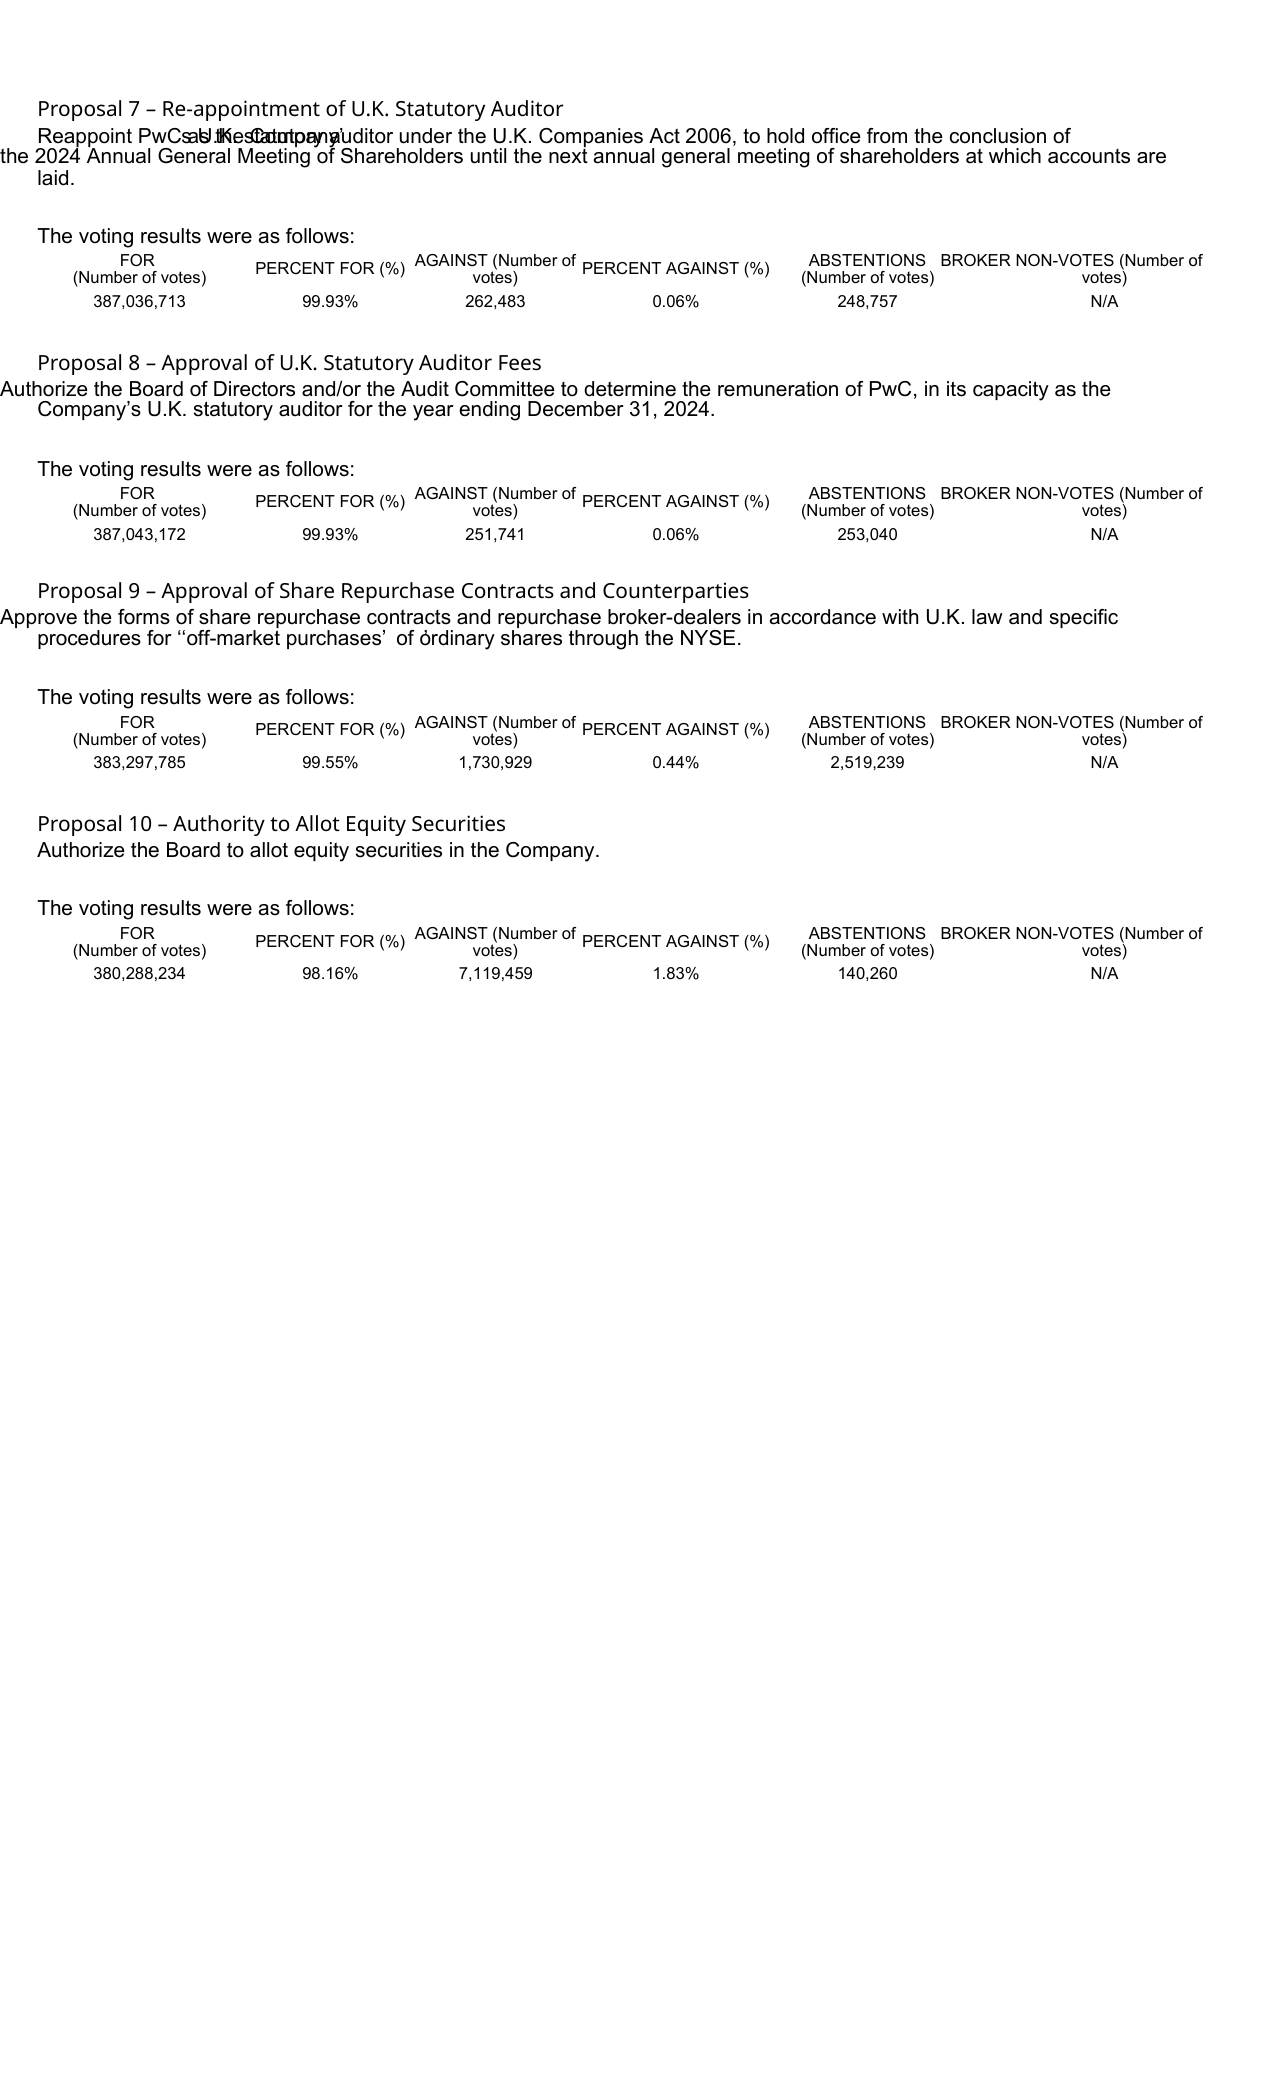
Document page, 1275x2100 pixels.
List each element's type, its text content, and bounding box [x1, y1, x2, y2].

text 7,119,459 [459, 965, 566, 983]
text (Number of votes) [73, 502, 253, 521]
text The voting results were as follows: [37, 224, 444, 248]
text Company’ [37, 401, 131, 421]
text The voting results were as follows: [37, 897, 444, 920]
text BROKER NON-VOTES (Number of [940, 713, 1275, 732]
text (Number of votes) [73, 941, 253, 960]
text AGAINST (Number of [414, 485, 628, 503]
text s U.K. statutory auditor for the year ending December 31, 2024. [131, 401, 859, 421]
text votes) [1082, 503, 1156, 521]
text 0.44% [652, 754, 729, 772]
text 0.06% [652, 292, 729, 311]
text 2,519,239 [830, 754, 939, 772]
text 99.55% [302, 754, 390, 772]
text votes) [472, 270, 547, 288]
text 248,757 [837, 292, 929, 311]
text 387,036,713 [93, 292, 224, 311]
text Proposal 8 – Approval of U.K. Statutory Auditor Fees [37, 351, 690, 374]
text 99.93% [302, 292, 390, 311]
text 140,260 [837, 965, 929, 983]
text procedures for ‘‘off-market purchases’’ [37, 629, 390, 650]
text s U.K. statutory auditor under the U.K. Companies Act 2006, to hold office from the conclusion of [181, 124, 1275, 148]
text ABSTENTIONS [808, 485, 940, 503]
text PERCENT FOR (%) [255, 259, 455, 278]
text N/A [1090, 965, 1144, 983]
text 383,297,785 [93, 754, 224, 772]
text ABSTENTIONS [808, 713, 940, 732]
text the 2024 Annual General Meeting of Shareholders until the next annual general meeting of shareholders at which accounts are [0, 145, 1275, 168]
text PERCENT FOR (%) [255, 721, 455, 739]
text AGAINST (Number of [414, 713, 628, 732]
text 1.83% [652, 965, 729, 983]
text FOR [119, 713, 187, 732]
text BROKER NON-VOTES (Number of [940, 924, 1275, 943]
text votes) [472, 943, 547, 960]
text FOR [119, 485, 187, 503]
text (Number of votes) [73, 730, 253, 749]
text (Number of votes) [801, 732, 981, 749]
text Authorize the Board of Directors and/or the Audit Committee to determine the remuneration of PwC, in its capacity as the [0, 378, 1275, 401]
text 99.93% [302, 525, 390, 544]
text (Number of votes) [73, 269, 253, 288]
text 1,730,929 [458, 754, 567, 772]
text AGAINST (Number of [414, 252, 628, 270]
text PERCENT AGAINST (%) [582, 493, 827, 511]
text ABSTENTIONS [808, 252, 940, 270]
text PERCENT AGAINST (%) [582, 721, 827, 739]
text AGAINST (Number of [414, 924, 628, 943]
text of ordinary shares through the NYSE. [390, 629, 838, 650]
text (Number of votes) [801, 943, 981, 960]
text PERCENT FOR (%) [255, 932, 455, 951]
text PERCENT AGAINST (%) [582, 259, 827, 278]
text Reappoint PwC as the Company’ [37, 124, 181, 148]
text (Number of votes) [801, 270, 981, 288]
text BROKER NON-VOTES (Number of [940, 485, 1275, 503]
text PERCENT FOR (%) [255, 493, 455, 511]
text Proposal 10 – Authority to Allot Equity Securities [37, 813, 646, 836]
text laid. [37, 168, 108, 190]
text Proposal 9 – Approval of Share Repurchase Contracts and Counterparties [37, 579, 943, 603]
text (Number of votes) [801, 503, 981, 521]
text votes) [1082, 270, 1156, 288]
text Authorize the Board to allot equity securities in the Company. [37, 839, 737, 862]
text 253,040 [837, 525, 929, 544]
text N/A [1090, 525, 1144, 544]
text votes) [472, 732, 547, 749]
text Proposal 7 – Re-appointment of U.K. Statutory Auditor [37, 98, 708, 121]
text Approve the forms of share repurchase contracts and repurchase broker-dealers in accordance with U.K. law and specific [0, 606, 1275, 629]
text votes) [472, 503, 547, 521]
text 387,043,172 [93, 525, 224, 544]
text votes) [1082, 943, 1156, 960]
text FOR [119, 252, 187, 270]
text 98.16% [302, 965, 390, 983]
text PERCENT AGAINST (%) [582, 932, 827, 951]
text votes) [1082, 732, 1156, 749]
text FOR [119, 924, 187, 943]
text 251,741 [465, 525, 557, 544]
text 380,288,234 [93, 965, 224, 983]
text 0.06% [652, 525, 729, 544]
text BROKER NON-VOTES (Number of [940, 252, 1275, 270]
text The voting results were as follows: [37, 686, 444, 709]
text The voting results were as follows: [37, 458, 444, 481]
text 262,483 [465, 292, 557, 311]
text N/A [1090, 754, 1144, 772]
text N/A [1090, 292, 1144, 311]
text ABSTENTIONS [808, 924, 940, 943]
